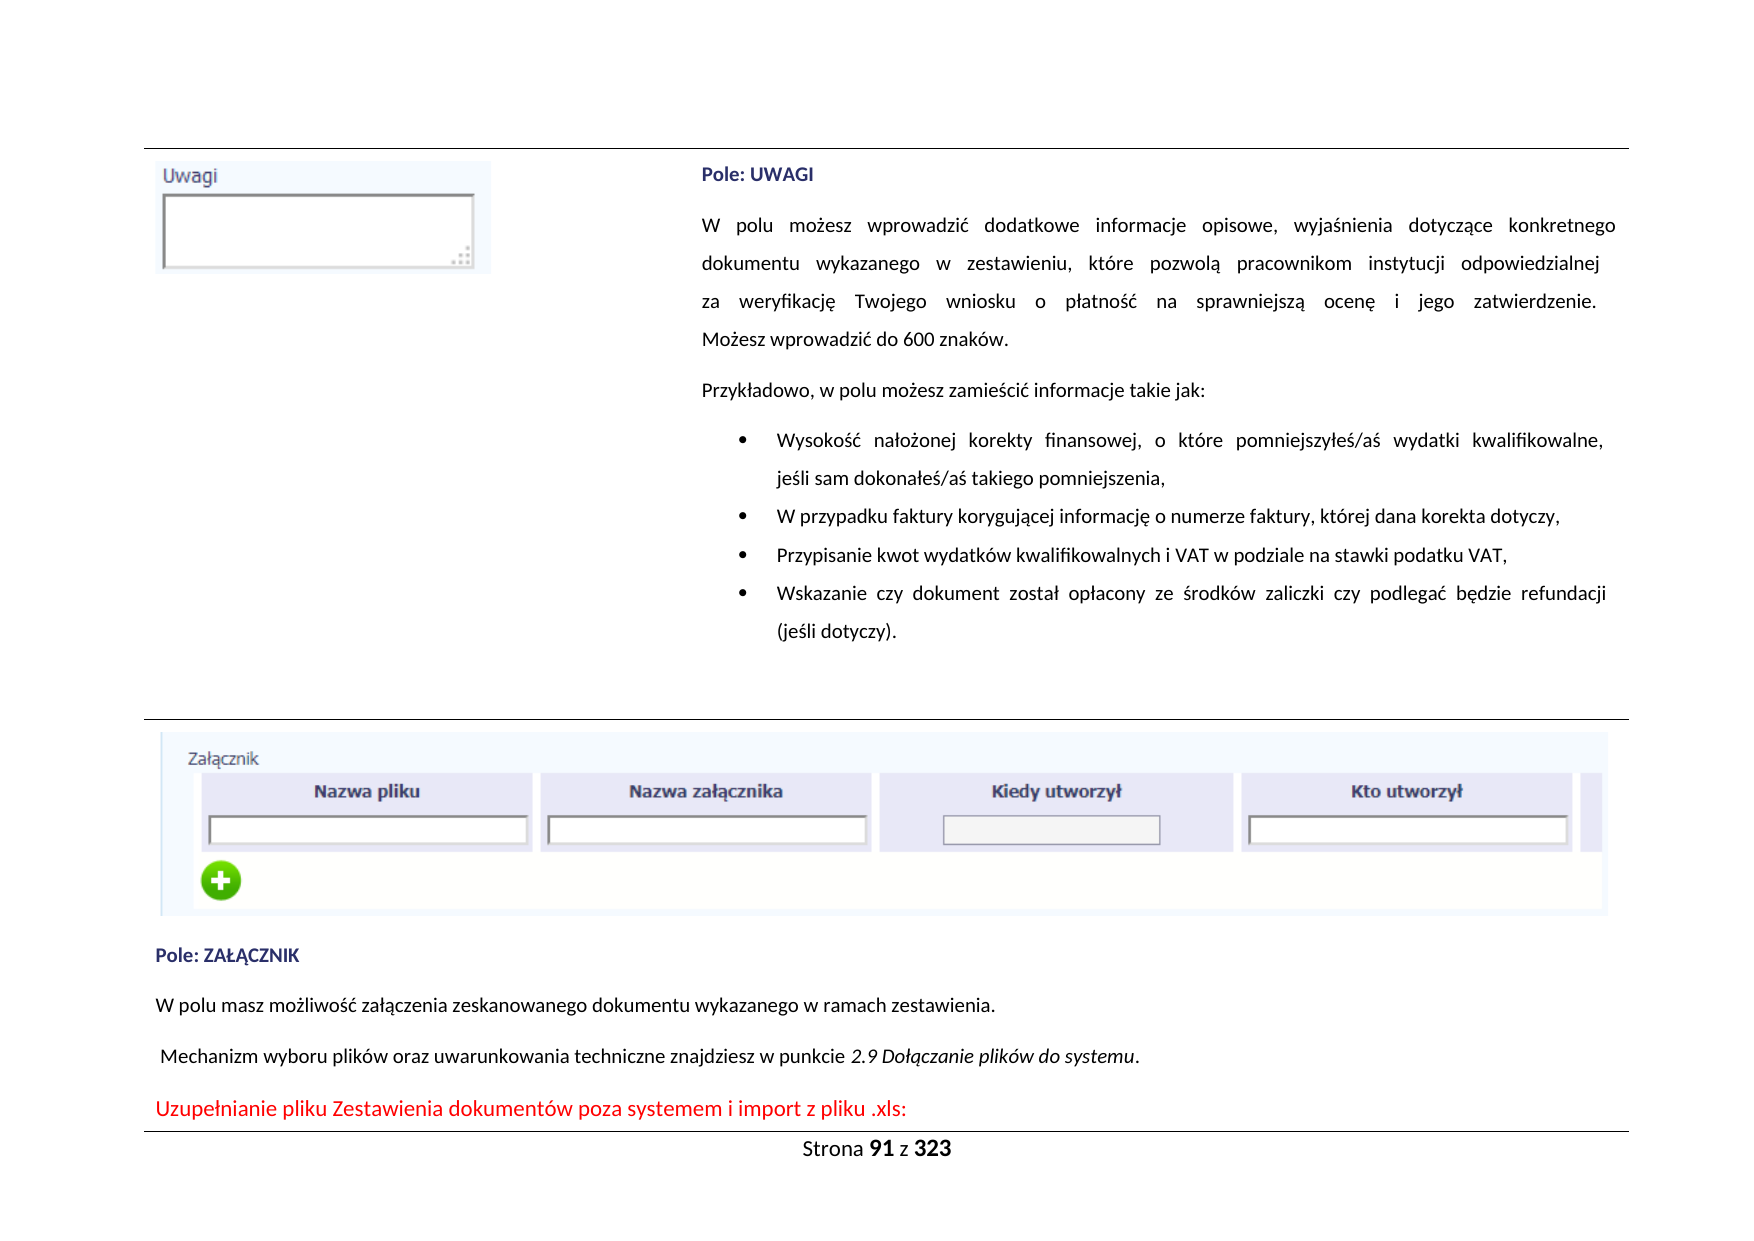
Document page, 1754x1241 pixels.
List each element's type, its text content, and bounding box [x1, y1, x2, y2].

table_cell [144, 720, 1629, 1131]
picture [160, 732, 1609, 916]
table_cell Pole: UWAGI W polu możesz wprowadzić dodatkowe informacje opisowe, wyjaśnienia dotyczące konkretnego dokumentu wykazanego w zestawieniu, które pozwolą pracownikom instytucji odpowiedzialnej za weryfikację Twojego wniosku o płatność na sprawniejszą ocenę i jego zatwierdzenie. Możesz wprowadzić do 600 znaków. Przykładowo, w polu możesz zamieścić informacje takie jak: Wysokość nałożonej korekty finansowej, o które pomniejszyłeś/aś wydatki kwalifikowalne, jeśli sam dokonałeś/aś takiego pomniejszenia, W przypadku faktury korygującej informację o numerze faktury, której dana korekta dotyczy, Przypisanie kwot wydatków kwalifikowalnych i VAT w podziale na stawki podatku VAT, Wskazanie czy dokument został opłacony ze środków zaliczki czy podlegać będzie refundacji (jeśli dotyczy). [690, 149, 1629, 718]
picture [155, 161, 492, 274]
table_cell [144, 149, 690, 718]
